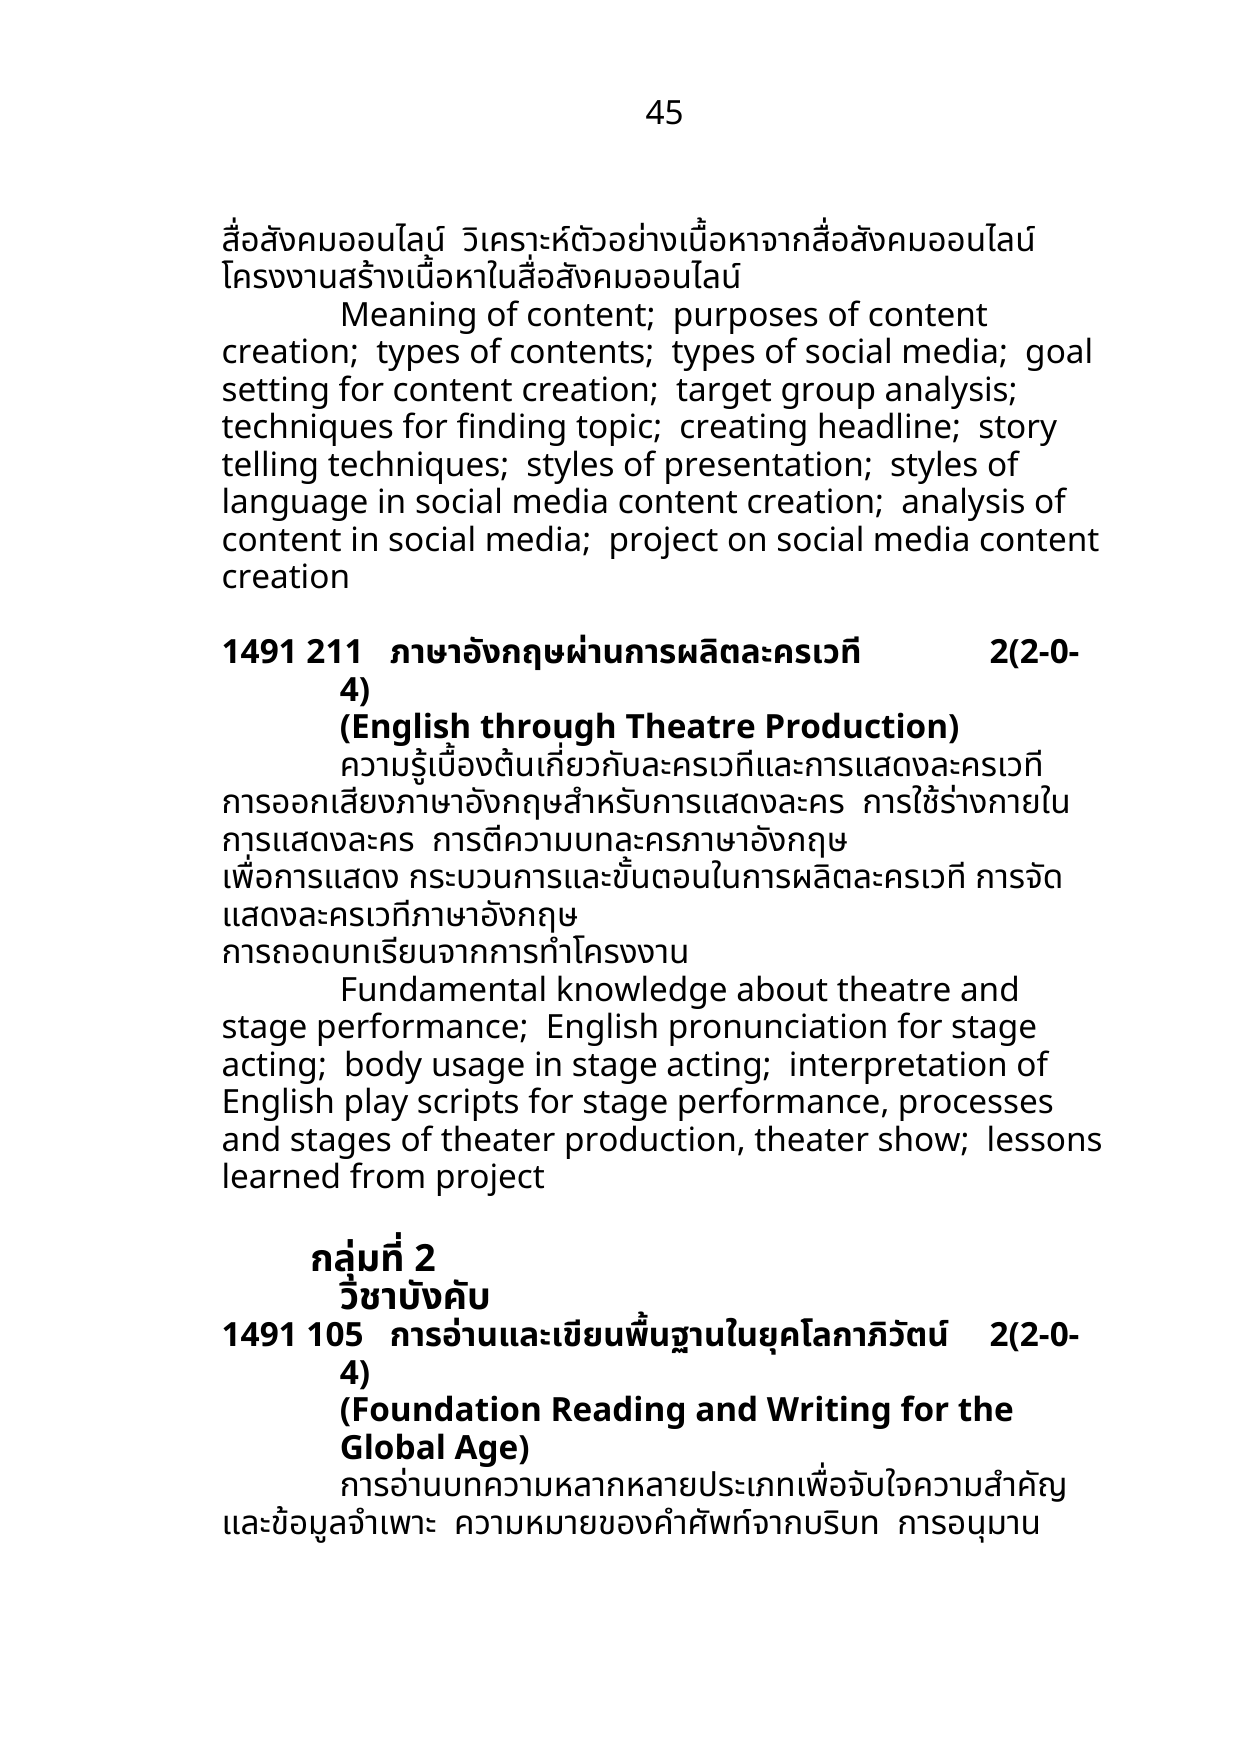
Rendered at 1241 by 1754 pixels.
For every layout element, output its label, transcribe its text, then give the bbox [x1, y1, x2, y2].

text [221, 1467, 1107, 1542]
text Fundamental knowledge about theatre and stage performance; English pronunciation for stage acting; body usage in stage acting; interpretation of English play scripts for stage performance, processes and stages of theater production, theater show; lessons learned from project [221, 971, 1107, 1196]
text ความรู้เบื้องต้นเกี่ยวกับละครเวทีและการแสดงละครเวที การออกเสียงภาษาอังกฤษสำหรับการแสดงละคร การใช้ร่างกายในการแสดงละคร การตีความบทละครภาษาอังกฤษ เพื่อการแสดง กระบวนการและขั้นตอนในการผลิตละครเวที การจัดแสดงละครเวทีภาษาอังกฤษ การถอดบทเรียนจากการทำโครงงาน [221, 746, 1107, 971]
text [221, 221, 1107, 296]
text กลุ่มที่ 2 [221, 1242, 1107, 1279]
text Meaning of content; purposes of content creation; types of contents; types of social media; goal setting for content creation; target group analysis; techniques for finding topic; creating headline; story telling techniques; styles of presentation; styles of language in social media content creation; analysis of content in social media; project on social media content creation [221, 296, 1107, 596]
text 1491 211 ภาษาอังกฤษผ่านการผลิตละครเวที 2(2-0-4) (English through Theatre Production) [221, 634, 1107, 746]
text วิชาบังคับ [221, 1279, 1107, 1317]
text 1491 105 การอ่านและเขียนพื้นฐานในยุคโลกาภิวัตน์ 2(2-0-4) (Foundation Reading and Writing for the Global Age) [221, 1317, 1107, 1467]
